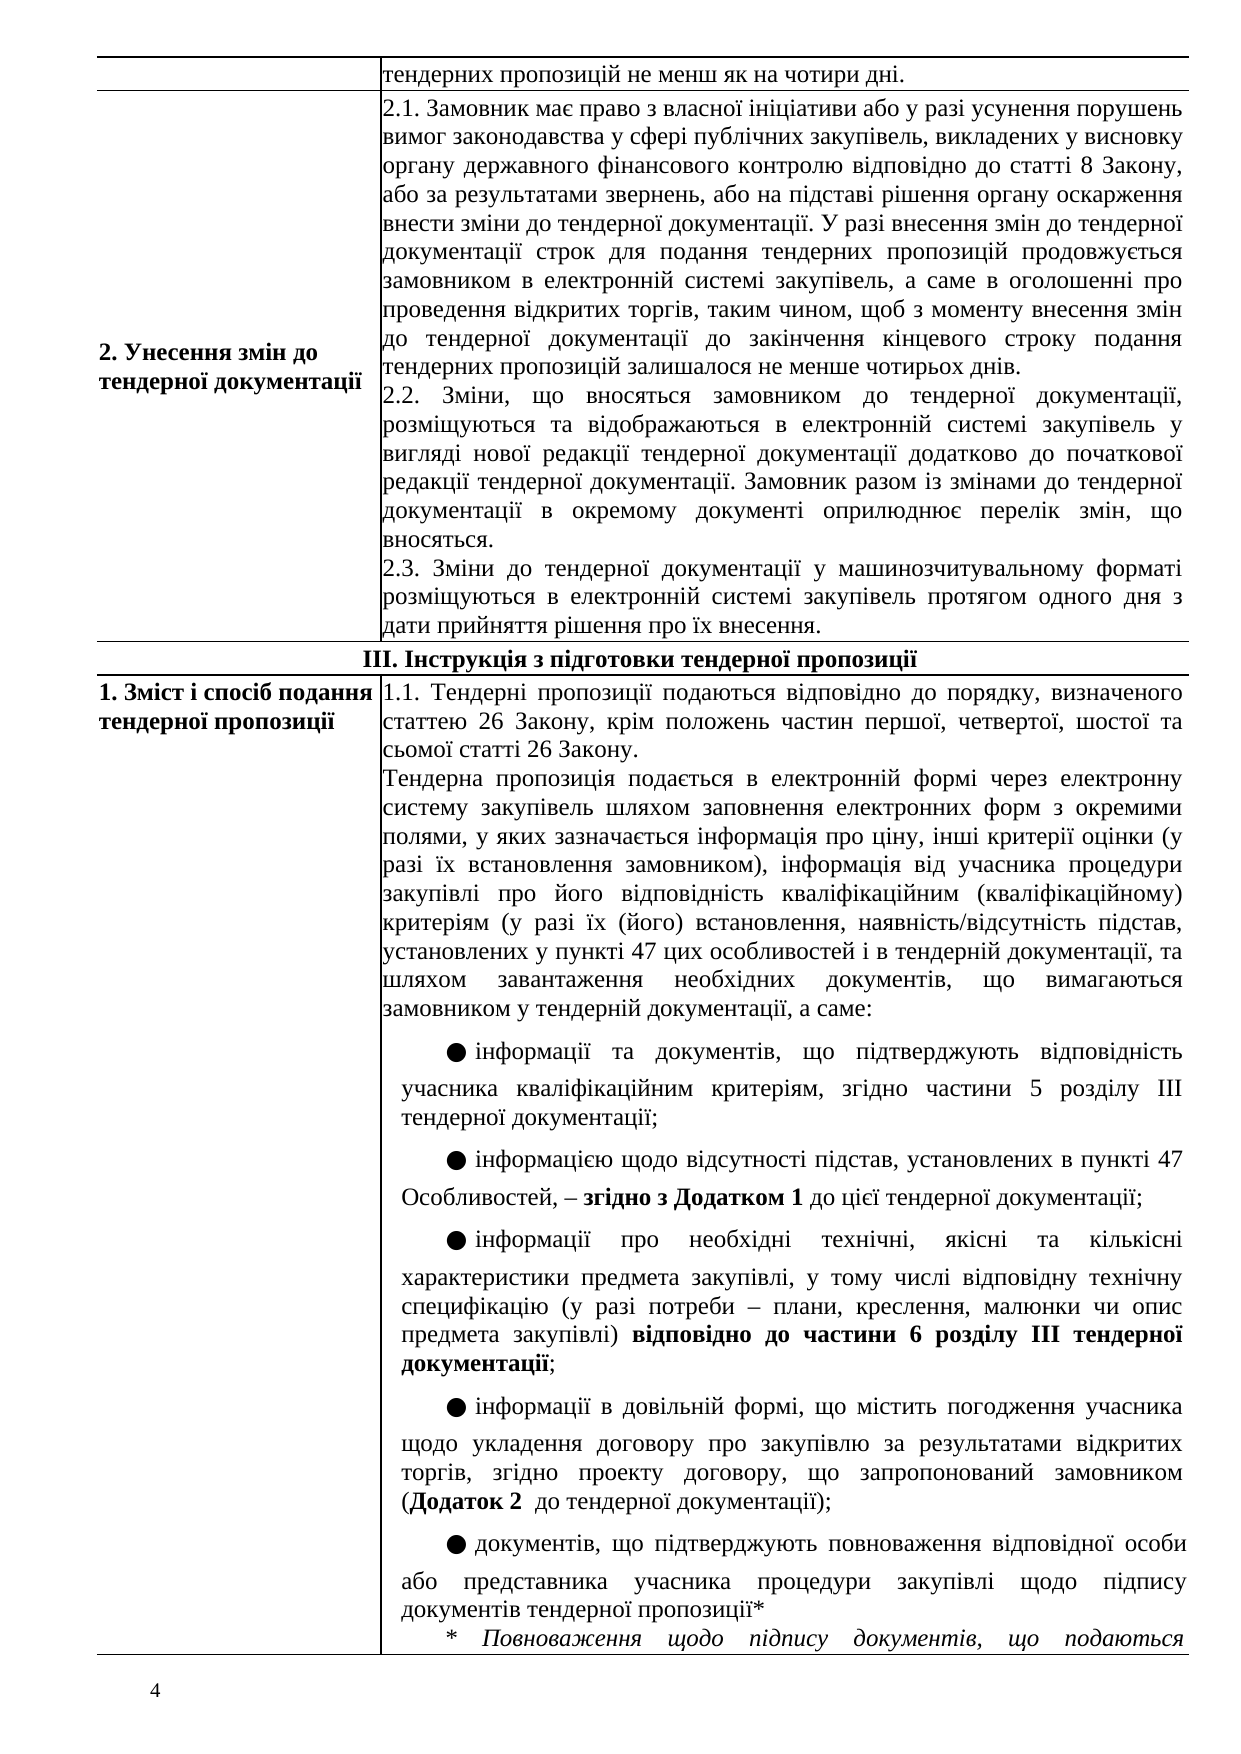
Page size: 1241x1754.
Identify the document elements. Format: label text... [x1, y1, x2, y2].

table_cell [97, 676, 380, 1654]
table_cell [97, 58, 380, 89]
table_cell 2. Унесення змін до тендерної документації [97, 91, 380, 641]
table_cell III. Інструкція з підготовки тендерної пропозиції [97, 642, 1189, 674]
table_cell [382, 676, 1189, 1654]
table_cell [382, 58, 1189, 89]
table_cell 2.1. Замовник має право з власної ініціативи або у разі усунення порушень вимог законодавства у сфері публічних закупівель, викладених у висновку органу державного фінансового контролю відповідно до статті 8 Закону, або за результатами звернень, або на підставі рішення органу оскарження внести зміни до тендерної документації. У разі внесення змін до тендерної документації строк для подання тендерних пропозицій продовжується замовником в електронній системі закупівель, а саме в оголошенні про проведення відкритих торгів, таким чином, щоб з моменту внесення змін до тендерної документації до закінчення кінцевого строку подання тендерних пропозицій залишалося не менше чотирьох днів. 2.2. Зміни, що вносяться замовником до тендерної документації, розміщуються та відображаються в електронній системі закупівель у вигляді нової редакції тендерної документації додатково до початкової редакції тендерної документації. Замовник разом із змінами до тендерної документації в окремому документі оприлюднює перелік змін, що вносяться. 2.3. Зміни до тендерної документації у машинозчитувальному форматі розміщуються в електронній системі закупівель протягом одного дня з дати прийняття рішення про їх внесення. [382, 91, 1189, 641]
